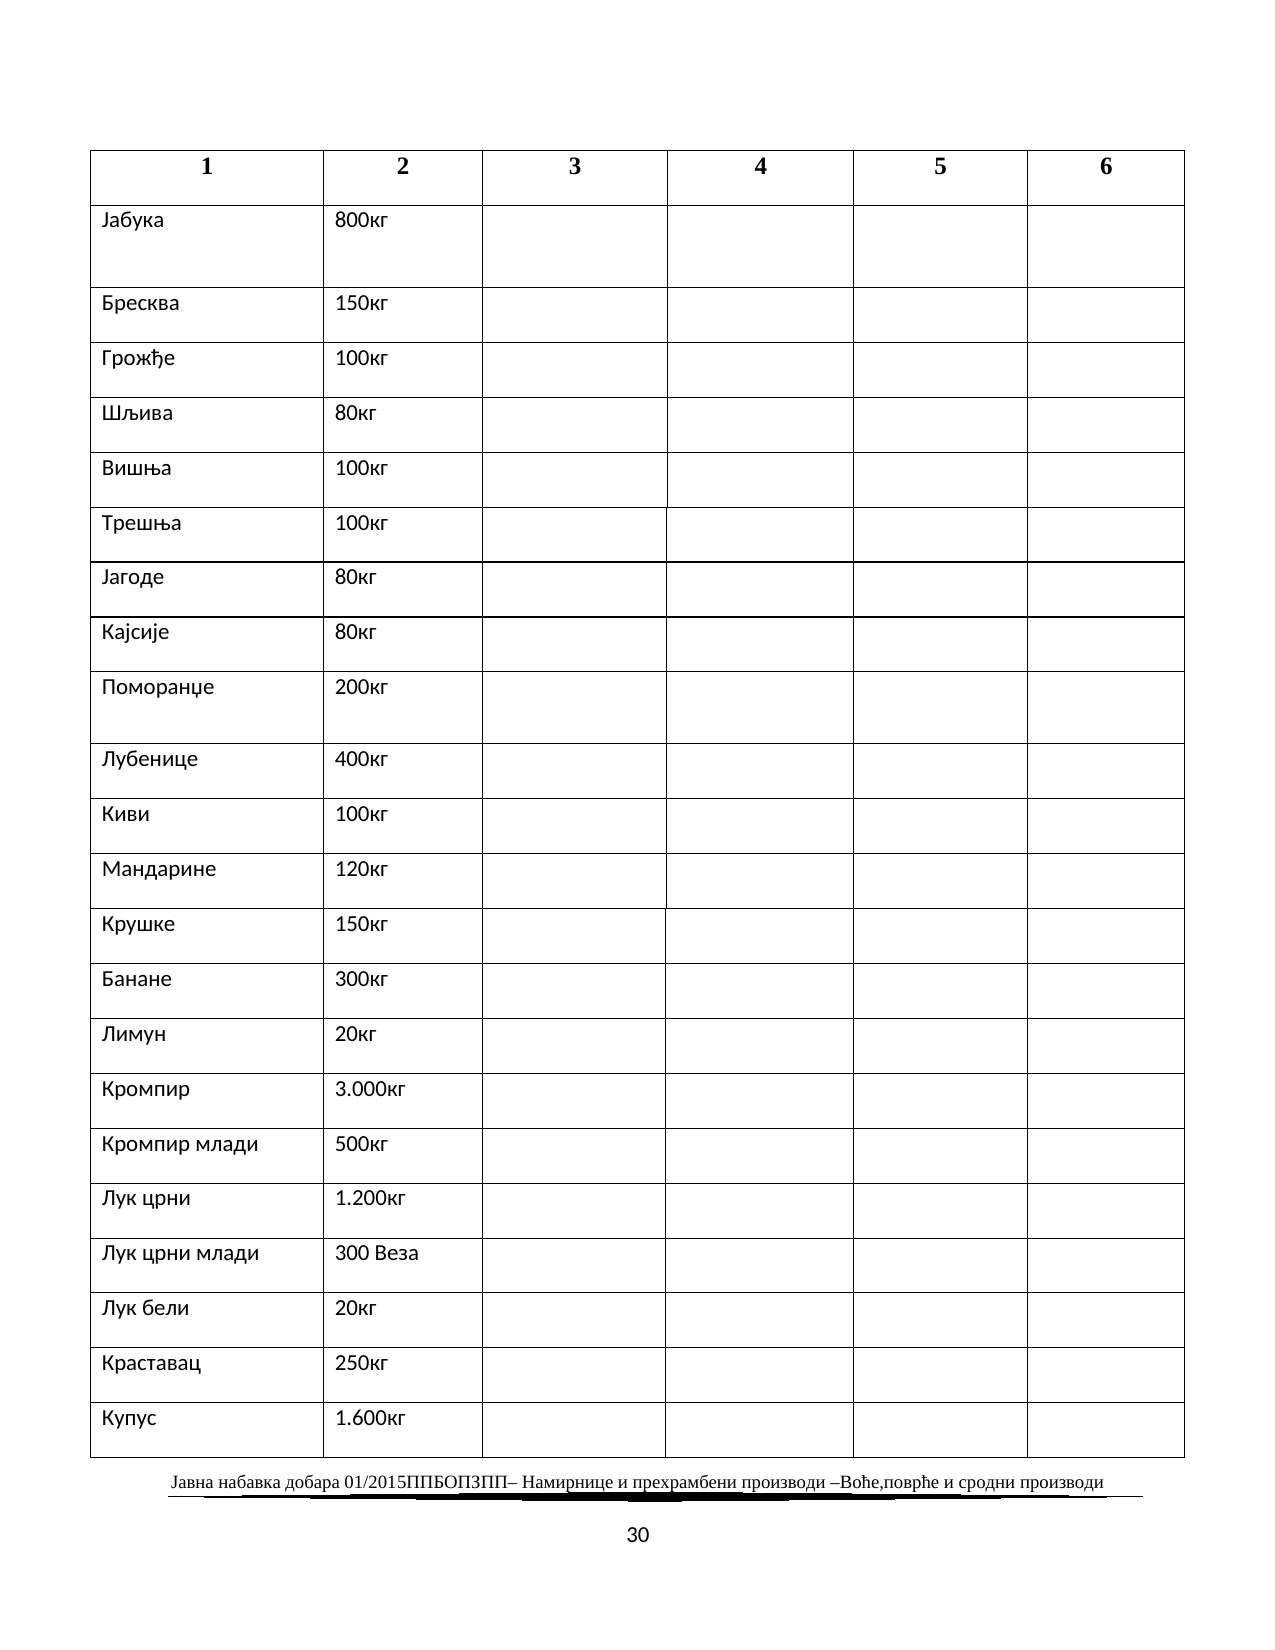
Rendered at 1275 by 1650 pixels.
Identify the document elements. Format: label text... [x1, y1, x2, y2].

table_cell [483, 964, 665, 1018]
table_cell 150кг [324, 909, 482, 963]
table_cell Купус [91, 1403, 323, 1457]
table_cell [854, 1293, 1027, 1347]
table_cell [1028, 618, 1184, 671]
table_cell Лук црни [91, 1184, 323, 1237]
table_cell [668, 453, 853, 507]
table_cell [483, 909, 665, 963]
table_cell [854, 563, 1027, 616]
table_cell 80кг [324, 618, 482, 671]
table_cell [483, 508, 666, 561]
table_cell [1028, 964, 1184, 1018]
table_cell Мандарине [91, 854, 323, 908]
table_cell [483, 288, 667, 342]
table_cell 20кг [324, 1293, 482, 1347]
table_cell [854, 206, 1027, 287]
table_cell [666, 909, 853, 963]
table_cell Лук црни млади [91, 1239, 323, 1292]
table_cell 500кг [324, 1129, 482, 1182]
table_cell [668, 343, 853, 397]
table_cell [1028, 672, 1184, 743]
table_cell [1028, 398, 1184, 452]
table_cell 80кг [324, 398, 482, 452]
table_cell [1028, 1129, 1184, 1182]
table_cell [483, 672, 666, 743]
table_cell [666, 1184, 853, 1237]
table_cell [483, 1019, 665, 1073]
table_cell [483, 1129, 665, 1182]
table_cell Банане [91, 964, 323, 1018]
table_cell [668, 398, 853, 452]
table_cell [483, 1348, 665, 1402]
table_cell Бресква [91, 288, 323, 342]
table_cell 100кг [324, 453, 482, 507]
table_cell [854, 1348, 1027, 1402]
table_cell [854, 799, 1027, 853]
table_cell [854, 1184, 1027, 1237]
table_cell [854, 1074, 1027, 1128]
table_cell [1028, 508, 1184, 561]
table_cell 1 [91, 151, 323, 204]
table_cell Јагоде [91, 563, 323, 616]
table_cell [667, 672, 853, 743]
table_cell [1028, 1348, 1184, 1402]
table_cell [483, 1074, 665, 1128]
table_cell 400кг [324, 744, 482, 798]
table_cell Трешња [91, 508, 323, 561]
table_cell [1028, 1074, 1184, 1128]
table_cell [854, 744, 1027, 798]
table_cell 100кг [324, 508, 482, 561]
table_cell [666, 964, 853, 1018]
table_cell [854, 398, 1027, 452]
table_cell [483, 563, 666, 616]
table_cell Лимун [91, 1019, 323, 1073]
table_cell [666, 1019, 853, 1073]
table_cell [483, 618, 666, 671]
table_cell [666, 1129, 853, 1182]
table_cell [667, 563, 853, 616]
table_cell 20кг [324, 1019, 482, 1073]
table_cell 3 [483, 151, 667, 204]
table_cell 80кг [324, 563, 482, 616]
table_cell [854, 1239, 1027, 1292]
table_cell [483, 398, 667, 452]
table_cell [854, 288, 1027, 342]
table_cell [1028, 1403, 1184, 1457]
table_cell [667, 618, 853, 671]
table_cell Шљива [91, 398, 323, 452]
table_cell [1028, 1239, 1184, 1292]
table_cell 150кг [324, 288, 482, 342]
table_cell [483, 1403, 665, 1457]
table_cell [854, 1403, 1027, 1457]
table_cell [854, 964, 1027, 1018]
table_cell [668, 206, 853, 287]
table_cell [483, 206, 667, 287]
table_cell [666, 1293, 853, 1347]
table_cell [483, 1293, 665, 1347]
table_cell [483, 799, 666, 853]
table_cell [854, 854, 1027, 908]
table_cell Вишња [91, 453, 323, 507]
table_cell [1028, 1184, 1184, 1237]
table_cell Поморанџе [91, 672, 323, 743]
table_cell [1028, 206, 1184, 287]
table_cell [666, 1348, 853, 1402]
table_cell [667, 744, 853, 798]
table_cell [854, 343, 1027, 397]
table_cell [1028, 854, 1184, 908]
table_cell [1028, 288, 1184, 342]
table_cell 100кг [324, 799, 482, 853]
table_cell [483, 343, 667, 397]
table_cell [483, 453, 667, 507]
table_cell 120кг [324, 854, 482, 908]
table_cell 100кг [324, 343, 482, 397]
table_cell Кромпир [91, 1074, 323, 1128]
table_cell 300 Веза [324, 1239, 482, 1292]
table_cell Краставац [91, 1348, 323, 1402]
table_cell [1028, 744, 1184, 798]
table_cell Крушке [91, 909, 323, 963]
table_cell 300кг [324, 964, 482, 1018]
table_cell 250кг [324, 1348, 482, 1402]
table_cell Лубенице [91, 744, 323, 798]
table_cell [1028, 799, 1184, 853]
table_cell Кромпир млади [91, 1129, 323, 1182]
table_cell Киви [91, 799, 323, 853]
table_cell 800кг [324, 206, 482, 287]
table_cell [1028, 1019, 1184, 1073]
table_cell [666, 1403, 853, 1457]
table_cell [483, 744, 666, 798]
table_cell [854, 618, 1027, 671]
table_cell 3.000кг [324, 1074, 482, 1128]
table_cell [666, 1239, 853, 1292]
table_cell 2 [324, 151, 482, 204]
table_cell [1028, 343, 1184, 397]
table_cell 200кг [324, 672, 482, 743]
table_cell Лук бели [91, 1293, 323, 1347]
table_cell Јабука [91, 206, 323, 287]
table_cell [1028, 563, 1184, 616]
table_cell [668, 288, 853, 342]
table_cell [483, 1239, 665, 1292]
table_cell [1028, 453, 1184, 507]
table_cell 4 [668, 151, 853, 204]
table_cell [1028, 909, 1184, 963]
table_cell [854, 1129, 1027, 1182]
table_cell [854, 672, 1027, 743]
table_cell [1028, 1293, 1184, 1347]
table_cell 6 [1028, 151, 1184, 204]
table_cell [854, 909, 1027, 963]
table_cell [854, 453, 1027, 507]
table_cell Кајсије [91, 618, 323, 671]
table_cell Грожђе [91, 343, 323, 397]
table_cell [667, 508, 853, 561]
table_cell 1.200кг [324, 1184, 482, 1237]
table_cell [854, 508, 1027, 561]
table_cell [666, 1074, 853, 1128]
table_cell [667, 799, 853, 853]
table_cell 1.600кг [324, 1403, 482, 1457]
table_cell [854, 1019, 1027, 1073]
table_cell [667, 854, 853, 908]
table_cell [483, 854, 666, 908]
table_cell 5 [854, 151, 1027, 204]
table_cell [483, 1184, 665, 1237]
